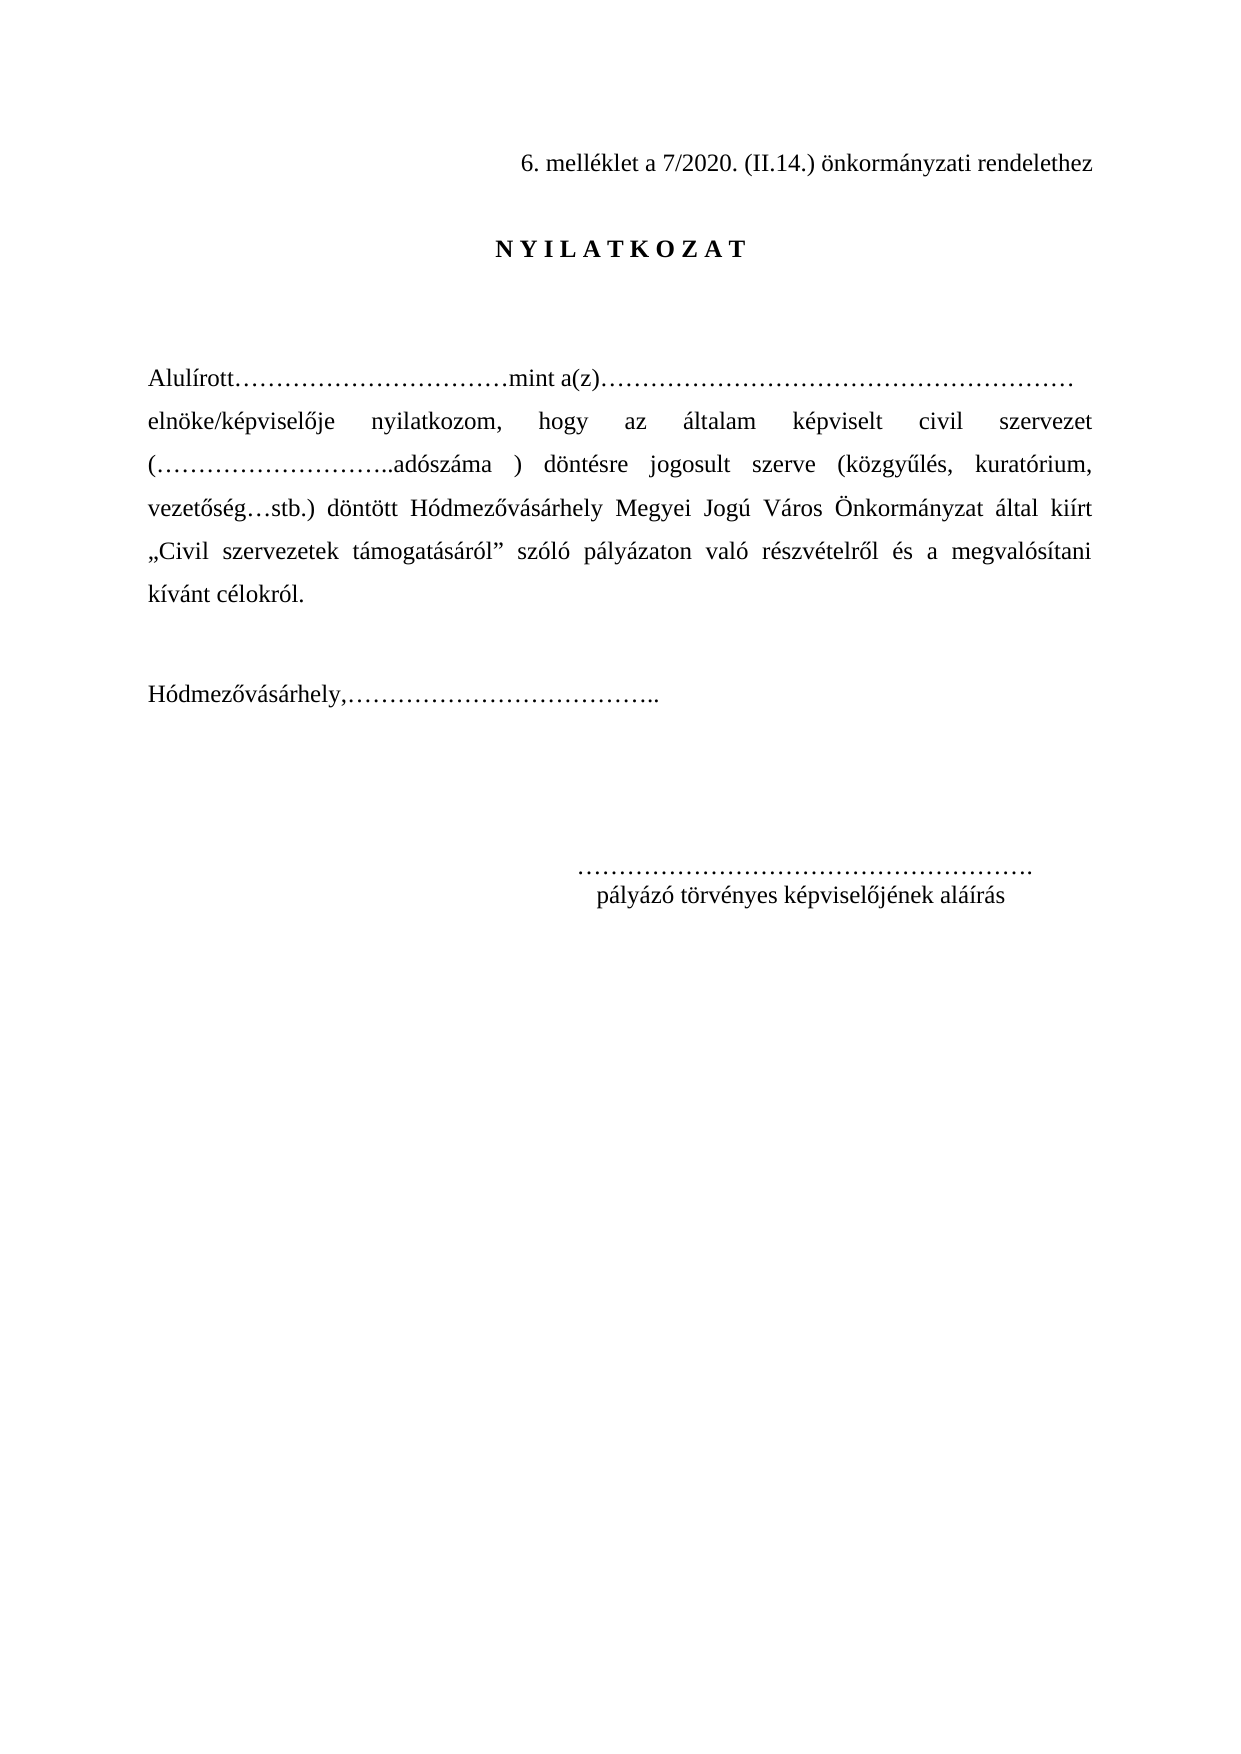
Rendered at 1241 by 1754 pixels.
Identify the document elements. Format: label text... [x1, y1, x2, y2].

text N Y I L A T K O Z A T [148, 234, 1093, 263]
text pályázó törvényes képviselőjének aláírás [148, 880, 1093, 909]
text Alulírott……………………………mint a(z)………………………………………………… [148, 363, 1093, 392]
text elnöke/képviselője nyilatkozom, hogy az általam képviselt civil szervezet (………………………..adószáma ) döntésre jogosult szerve (közgyűlés, kuratórium, vezetőség…stb.) döntött Hódmezővásárhely Megyei Jogú Város Önkormányzat által kiírt „Civil szervezetek támogatásáról” szóló pályázaton való részvételről és a megvalósítani kívánt célokról. [148, 406, 1093, 608]
text ………………………………………………. [148, 823, 1093, 880]
text 6. melléklet a 7/2020. (II.14.) önkormányzati rendelethez [148, 148, 1093, 176]
text Hódmezővásárhely,……………………………….. [148, 679, 1093, 708]
